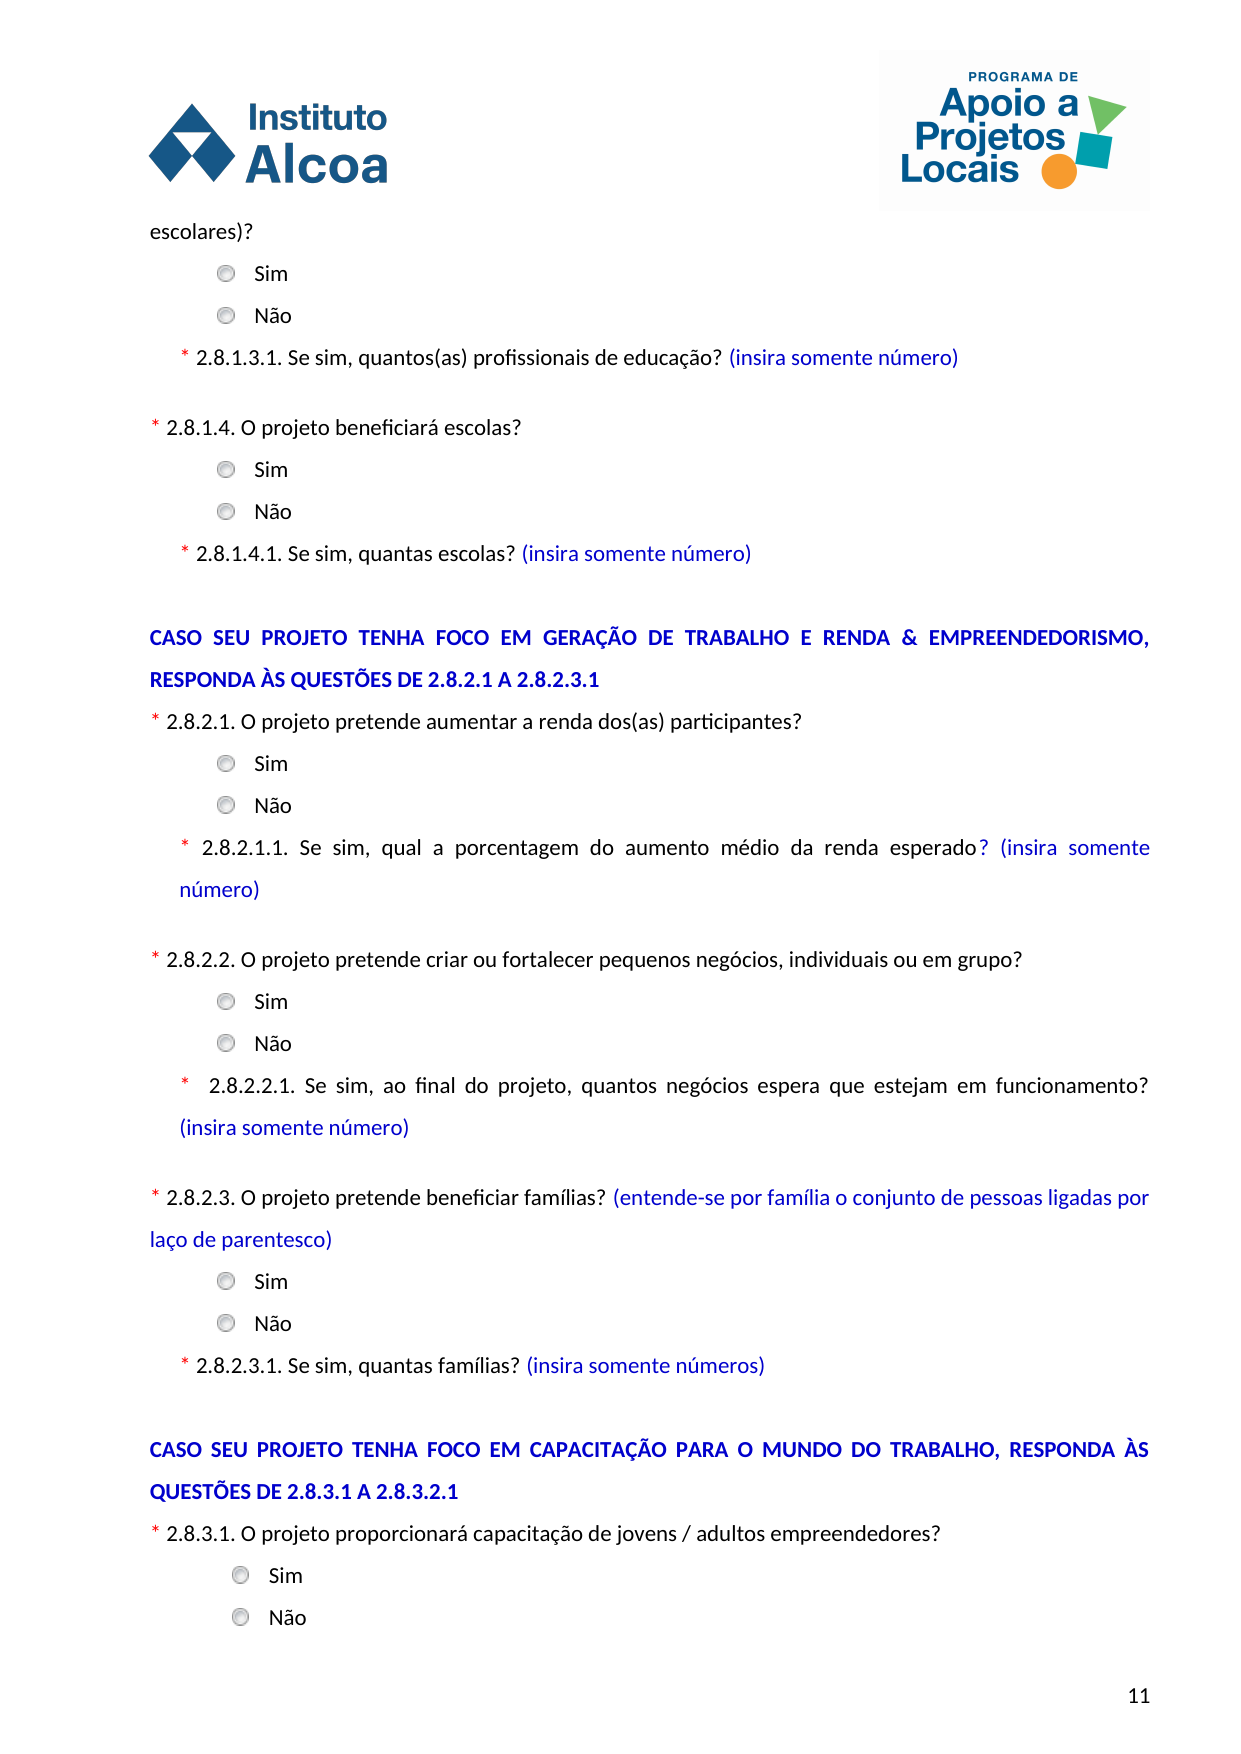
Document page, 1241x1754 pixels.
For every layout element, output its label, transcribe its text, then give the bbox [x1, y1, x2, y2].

picture [217, 755, 235, 772]
text CASO SEU PROJETO TENHA FOCO EM GERAÇÃO DE TRABALHO E RENDA & EMPREENDEDORISMO, RESPONDA ÀS QUESTÕES DE 2.8.2.1 A 2.8.2.3.1 [149, 623, 1150, 693]
text * 2.8.2.3. O projeto pretende beneficiar famílias? (entende-se por família o conjunto de pessoas ligadas por laço de parentesco) [149, 1183, 1150, 1253]
picture [232, 1608, 249, 1626]
list Não [217, 791, 1150, 819]
list Sim [217, 1267, 1150, 1295]
picture [217, 307, 235, 324]
text * 2.8.1.4.1. Se sim, quantas escolas? (insira somente número) [179, 539, 1150, 567]
text * 2.8.2.2.1. Se sim, ao final do projeto, quantos negócios espera que estejam em funcionamento? (insira somente número) [179, 1071, 1150, 1141]
list Não [217, 497, 1150, 525]
picture [120, 75, 415, 211]
list Sim [217, 987, 1150, 1015]
list Sim [217, 455, 1150, 483]
list Sim [231, 1561, 1150, 1589]
text * 2.8.2.1.1. Se sim, qual a porcentagem do aumento médio da renda esperado? (insira somente número) [179, 833, 1150, 903]
picture [217, 1314, 235, 1332]
list Não [217, 1309, 1150, 1337]
picture [217, 503, 235, 520]
list Não [217, 1029, 1150, 1057]
text CASO SEU PROJETO TENHA FOCO EM CAPACITAÇÃO PARA O MUNDO DO TRABALHO, RESPONDA ÀS QUESTÕES DE 2.8.3.1 A 2.8.3.2.1 [149, 1435, 1150, 1505]
picture [217, 1034, 235, 1052]
text * 2.8.1.3. O projeto beneficiará outros(as) profissionais da educação (coordenadores(as), gestores(as) escolares)? [149, 217, 1150, 246]
list Sim [217, 749, 1150, 777]
list Não [217, 301, 1150, 329]
picture [878, 50, 1151, 211]
picture [217, 461, 235, 478]
list Sim [217, 259, 1150, 287]
text * 2.8.3.1. O projeto proporcionará capacitação de jovens / adultos empreendedores? [149, 1519, 1150, 1547]
picture [232, 1566, 249, 1584]
list Não [231, 1603, 1150, 1631]
text * 2.8.2.2. O projeto pretende criar ou fortalecer pequenos negócios, individuais ou em grupo? [149, 945, 1150, 973]
picture [217, 1272, 235, 1290]
text * 2.8.2.3.1. Se sim, quantas famílias? (insira somente números) [179, 1351, 1150, 1379]
text * 2.8.1.3.1. Se sim, quantos(as) profissionais de educação? (insira somente número) [179, 343, 1150, 371]
text * 2.8.2.1. O projeto pretende aumentar a renda dos(as) participantes? [149, 707, 1150, 735]
picture [217, 993, 235, 1010]
picture [217, 265, 235, 282]
picture [217, 796, 235, 814]
text * 2.8.1.4. O projeto beneficiará escolas? [149, 413, 1150, 441]
